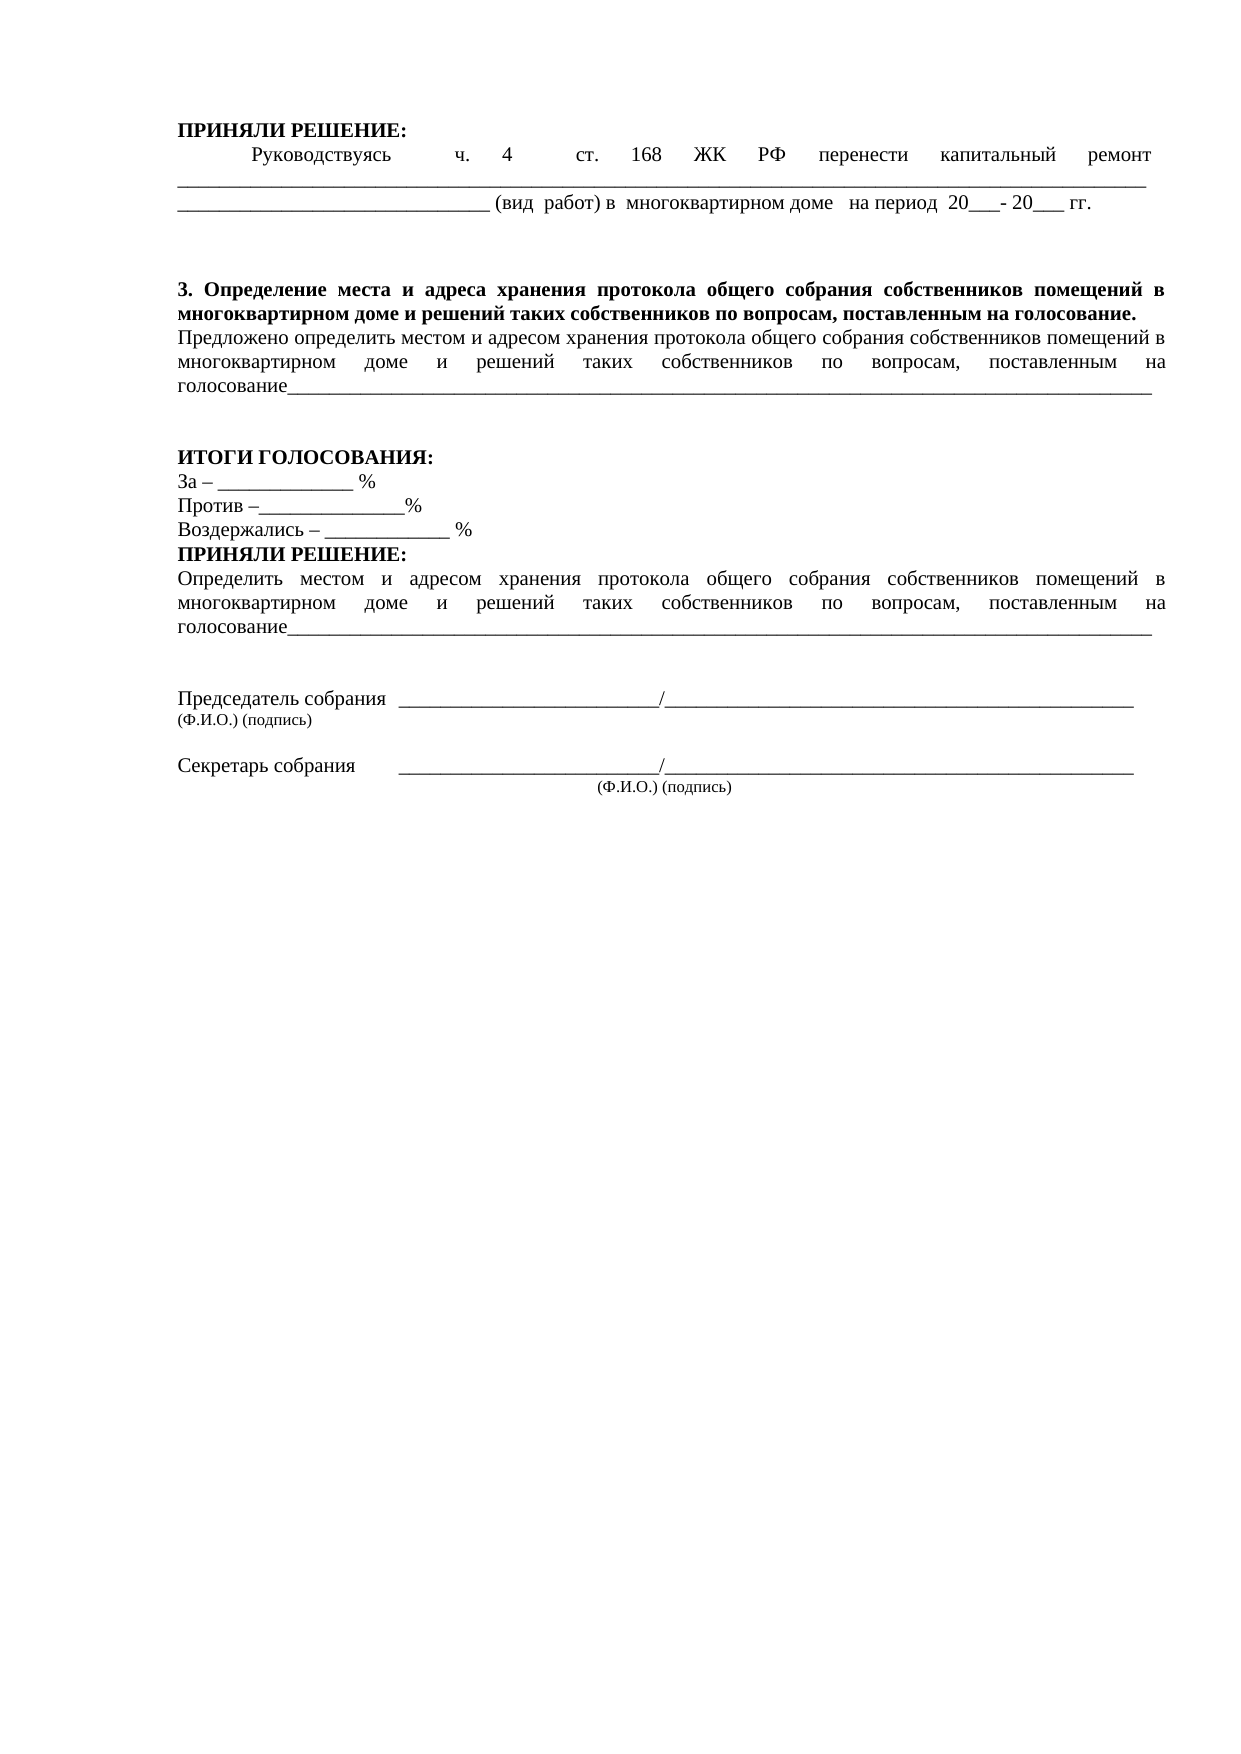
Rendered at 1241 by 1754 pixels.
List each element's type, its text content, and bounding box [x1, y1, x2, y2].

text (Ф.И.О.) (подпись) [177, 777, 1152, 796]
text Предложено определить местом и адресом хранения протокола общего собрания собственников помещений в многоквартирном доме и решений таких собственников по вопросам, поставленным на голосование___________________________________________________________________________________ [177, 325, 1166, 397]
text 3. Определение места и адреса хранения протокола общего собрания собственников помещений в многоквартирном доме и решений таких собственников по вопросам, поставленным на голосование. [177, 277, 1166, 325]
text ИТОГИ ГОЛОСОВАНИЯ: [177, 445, 1166, 469]
text Против –______________% [177, 493, 1166, 517]
text ПРИНЯЛИ РЕШЕНИЕ: [177, 118, 1166, 142]
text Председатель собрания _________________________/_____________________________________________ (Ф.И.О.) (подпись) [177, 686, 1152, 729]
text Определить местом и адресом хранения протокола общего собрания собственников помещений в многоквартирном доме и решений таких собственников по вопросам, поставленным на голосование___________________________________________________________________________________ [177, 566, 1166, 638]
text Секретарь собрания _________________________/_____________________________________________ [177, 753, 1152, 777]
text ПРИНЯЛИ РЕШЕНИЕ: [177, 541, 1166, 566]
text За – _____________ % [177, 469, 1166, 493]
text Воздержались – ____________ % [177, 517, 1166, 541]
text Руководствуясь ч. 4 ст. 168 ЖК РФ перенести капитальный ремонт ___________________________________________________________________________________________________________________________ (вид работ) в многоквартирном доме на период 20___- 20___ гг. [177, 142, 1152, 214]
